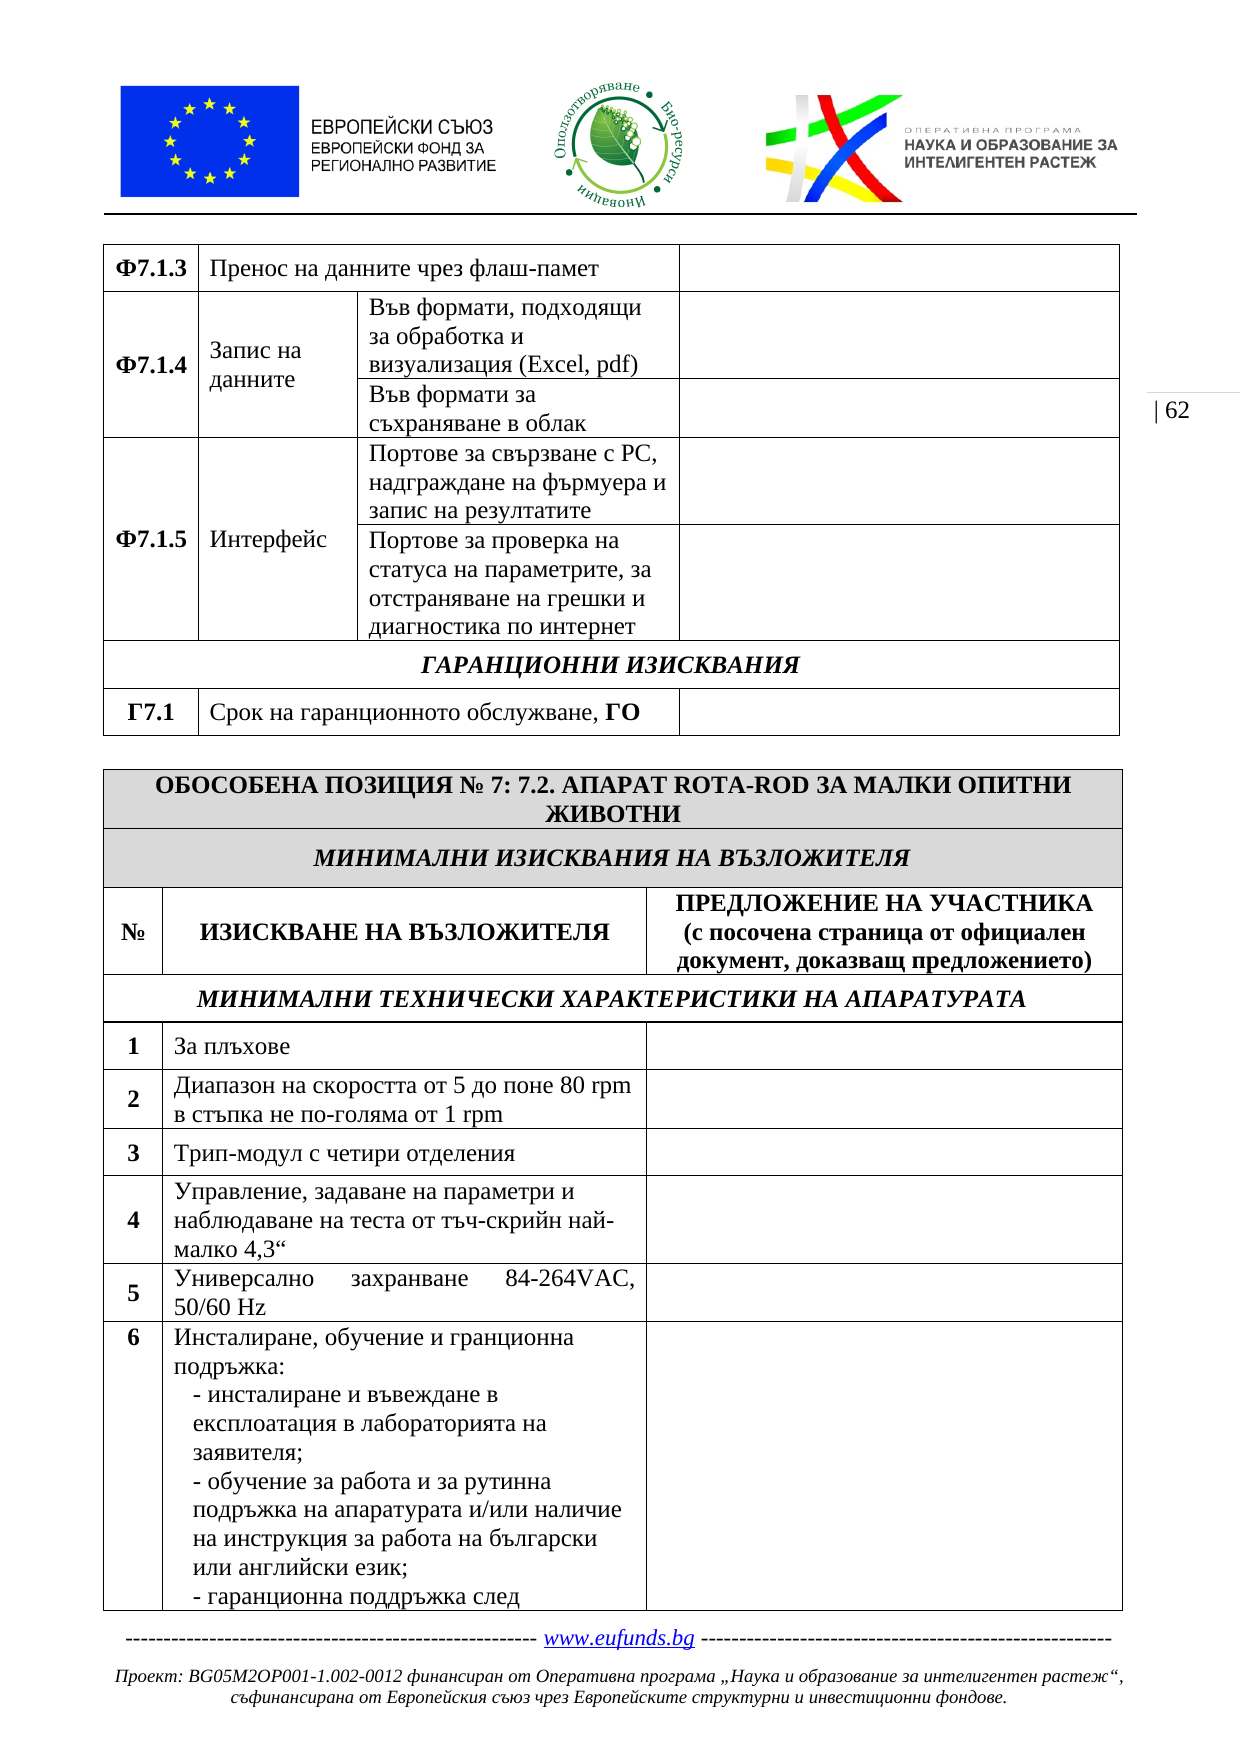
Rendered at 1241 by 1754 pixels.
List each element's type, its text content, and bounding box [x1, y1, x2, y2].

table_cell 5 [104, 1264, 162, 1321]
table_cell Интерфейс [199, 438, 357, 640]
table_cell 1 [104, 1023, 162, 1069]
table_cell 4 [104, 1176, 162, 1262]
table_cell 2 [104, 1070, 162, 1128]
table_cell [647, 1070, 1122, 1128]
table_cell Диапазон на скоростта от 5 до поне 80 rpm в стъпка не по-голяма от 1 rpm [163, 1070, 646, 1128]
table_cell Срок на гаранционното обслужване, ГО [199, 689, 679, 735]
table_cell [647, 1176, 1122, 1262]
table_cell [680, 438, 1119, 524]
table_cell Портове за проверка на статуса на параметрите, за отстраняване на грешки и диагностика по интернет [358, 525, 679, 640]
table_cell 3 [104, 1129, 162, 1175]
table_cell [647, 1129, 1122, 1175]
table_cell [680, 245, 1119, 291]
table_cell Ф7.1.3 [104, 245, 198, 291]
table_cell [647, 1023, 1122, 1069]
table_cell [680, 689, 1119, 735]
table_cell [680, 525, 1119, 640]
table_cell МИНИМАЛНИ ТЕХНИЧЕСКИ ХАРАКТЕРИСТИКИ НА АПАРАТУРАТА [104, 975, 1122, 1021]
table_cell № [104, 888, 162, 974]
table_cell Управление, задаване на параметри и наблюдаване на теста от тъч-скрийн най-малко 4,3“ [163, 1176, 646, 1262]
table_cell [680, 292, 1119, 378]
table_cell Запис на данните [199, 292, 357, 437]
table_cell Портове за свързване с РС, надграждане на фърмуера и запис на резултатите [358, 438, 679, 524]
table_cell [680, 379, 1119, 437]
table_cell Г7.1 [104, 689, 198, 735]
table_cell Във формати за съхраняване в облак [358, 379, 679, 437]
picture [751, 75, 1137, 212]
table_cell ИЗИСКВАНЕ НА ВЪЗЛОЖИТЕЛЯ [163, 888, 646, 974]
table_cell Във формати, подходящи за обработка и визуализация (Excel, pdf) [358, 292, 679, 378]
picture [103, 73, 529, 212]
table_cell Ф7.1.4 [104, 292, 198, 437]
table_cell За плъхове [163, 1023, 646, 1069]
table_header ОБОСОБЕНА ПОЗИЦИЯ № 7: 7.2. АПАРАТ ROTA-ROD ЗА МАЛКИ ОПИТНИ ЖИВОТНИ [104, 770, 1122, 828]
table_cell Ф7.1.5 [104, 438, 198, 640]
table_cell [647, 1264, 1122, 1321]
table_cell Универсално захранване 84-264VAC, 50/60 Hz [163, 1264, 646, 1321]
table_cell Пренос на данните чрез флаш-памет [199, 245, 679, 291]
table_cell ПРЕДЛОЖЕНИЕ НА УЧАСТНИКА (с посочена страница от официален документ, доказващ предложението) [647, 888, 1122, 974]
picture [553, 78, 687, 212]
table_cell [647, 1322, 1122, 1609]
table_cell Трип-модул с четири отделения [163, 1129, 646, 1175]
table_cell 6 [104, 1322, 162, 1609]
table_cell гаранционни изисквания [104, 641, 1119, 687]
table_cell МИНИМАЛНИ Изисквания на възложителя [104, 829, 1122, 887]
